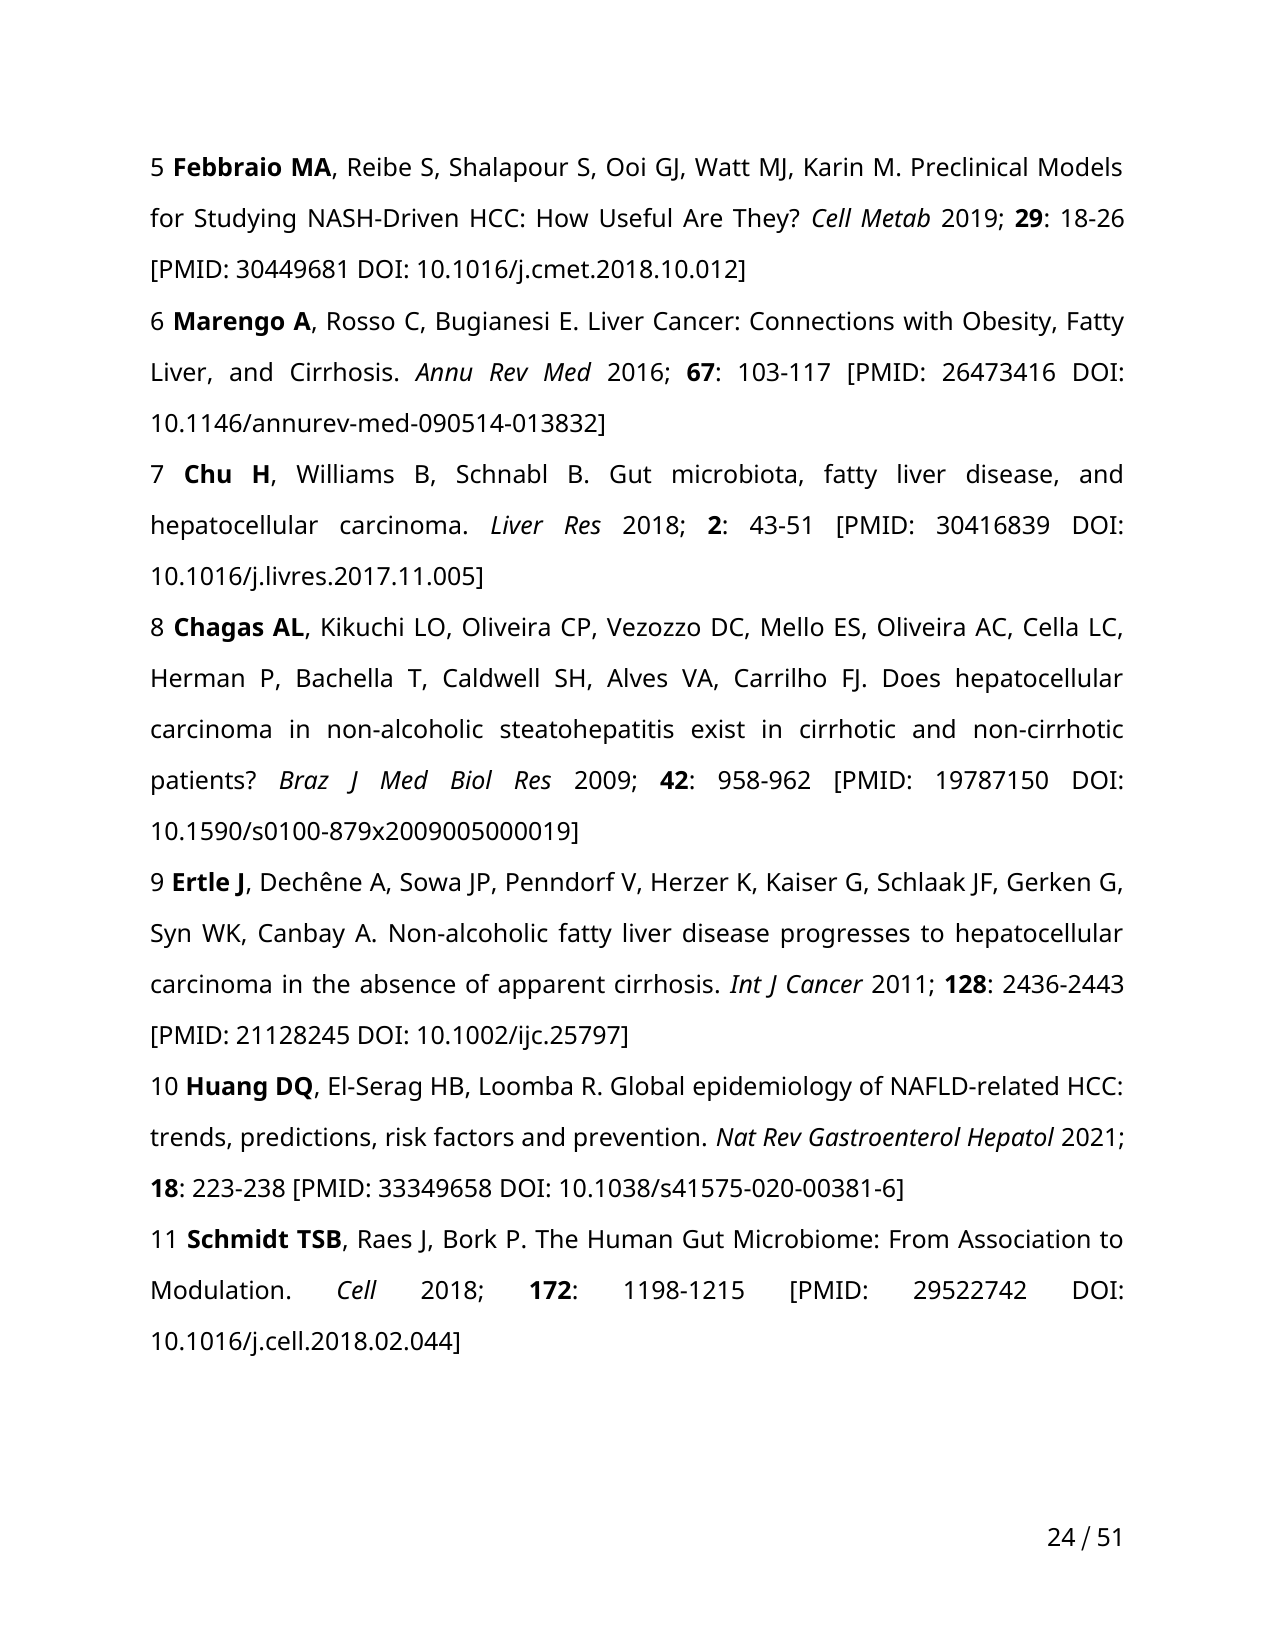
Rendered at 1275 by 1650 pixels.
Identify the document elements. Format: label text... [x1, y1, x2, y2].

text 11 Schmidt TSB, Raes J, Bork P. The Human Gut Microbiome: From Association to Modulation. Cell 2018; 172: 1198-1215 [PMID: 29522742 DOI: 10.1016/j.cell.2018.02.044] [150, 1222, 1125, 1358]
text 5 Febbraio MA, Reibe S, Shalapour S, Ooi GJ, Watt MJ, Karin M. Preclinical Models for Studying NASH-Driven HCC: How Useful Are They? Cell Metab 2019; 29: 18-26 [PMID: 30449681 DOI: 10.1016/j.cmet.2018.10.012] [150, 150, 1125, 286]
text 8 Chagas AL, Kikuchi LO, Oliveira CP, Vezozzo DC, Mello ES, Oliveira AC, Cella LC, Herman P, Bachella T, Caldwell SH, Alves VA, Carrilho FJ. Does hepatocellular carcinoma in non-alcoholic steatohepatitis exist in cirrhotic and non-cirrhotic patients? Braz J Med Biol Res 2009; 42: 958-962 [PMID: 19787150 DOI: 10.1590/s0100-879x2009005000019] [150, 609, 1125, 848]
text 9 Ertle J, Dechêne A, Sowa JP, Penndorf V, Herzer K, Kaiser G, Schlaak JF, Gerken G, Syn WK, Canbay A. Non-alcoholic fatty liver disease progresses to hepatocellular carcinoma in the absence of apparent cirrhosis. Int J Cancer 2011; 128: 2436-2443 [PMID: 21128245 DOI: 10.1002/ijc.25797] [150, 864, 1125, 1052]
text 6 Marengo A, Rosso C, Bugianesi E. Liver Cancer: Connections with Obesity, Fatty Liver, and Cirrhosis. Annu Rev Med 2016; 67: 103-117 [PMID: 26473416 DOI: 10.1146/annurev-med-090514-013832] [150, 303, 1125, 439]
text 10 Huang DQ, El-Serag HB, Loomba R. Global epidemiology of NAFLD-related HCC: trends, predictions, risk factors and prevention. Nat Rev Gastroenterol Hepatol 2021; 18: 223-238 [PMID: 33349658 DOI: 10.1038/s41575-020-00381-6] [150, 1069, 1125, 1205]
text 7 Chu H, Williams B, Schnabl B. Gut microbiota, fatty liver disease, and hepatocellular carcinoma. Liver Res 2018; 2: 43-51 [PMID: 30416839 DOI: 10.1016/j.livres.2017.11.005] [150, 456, 1125, 592]
